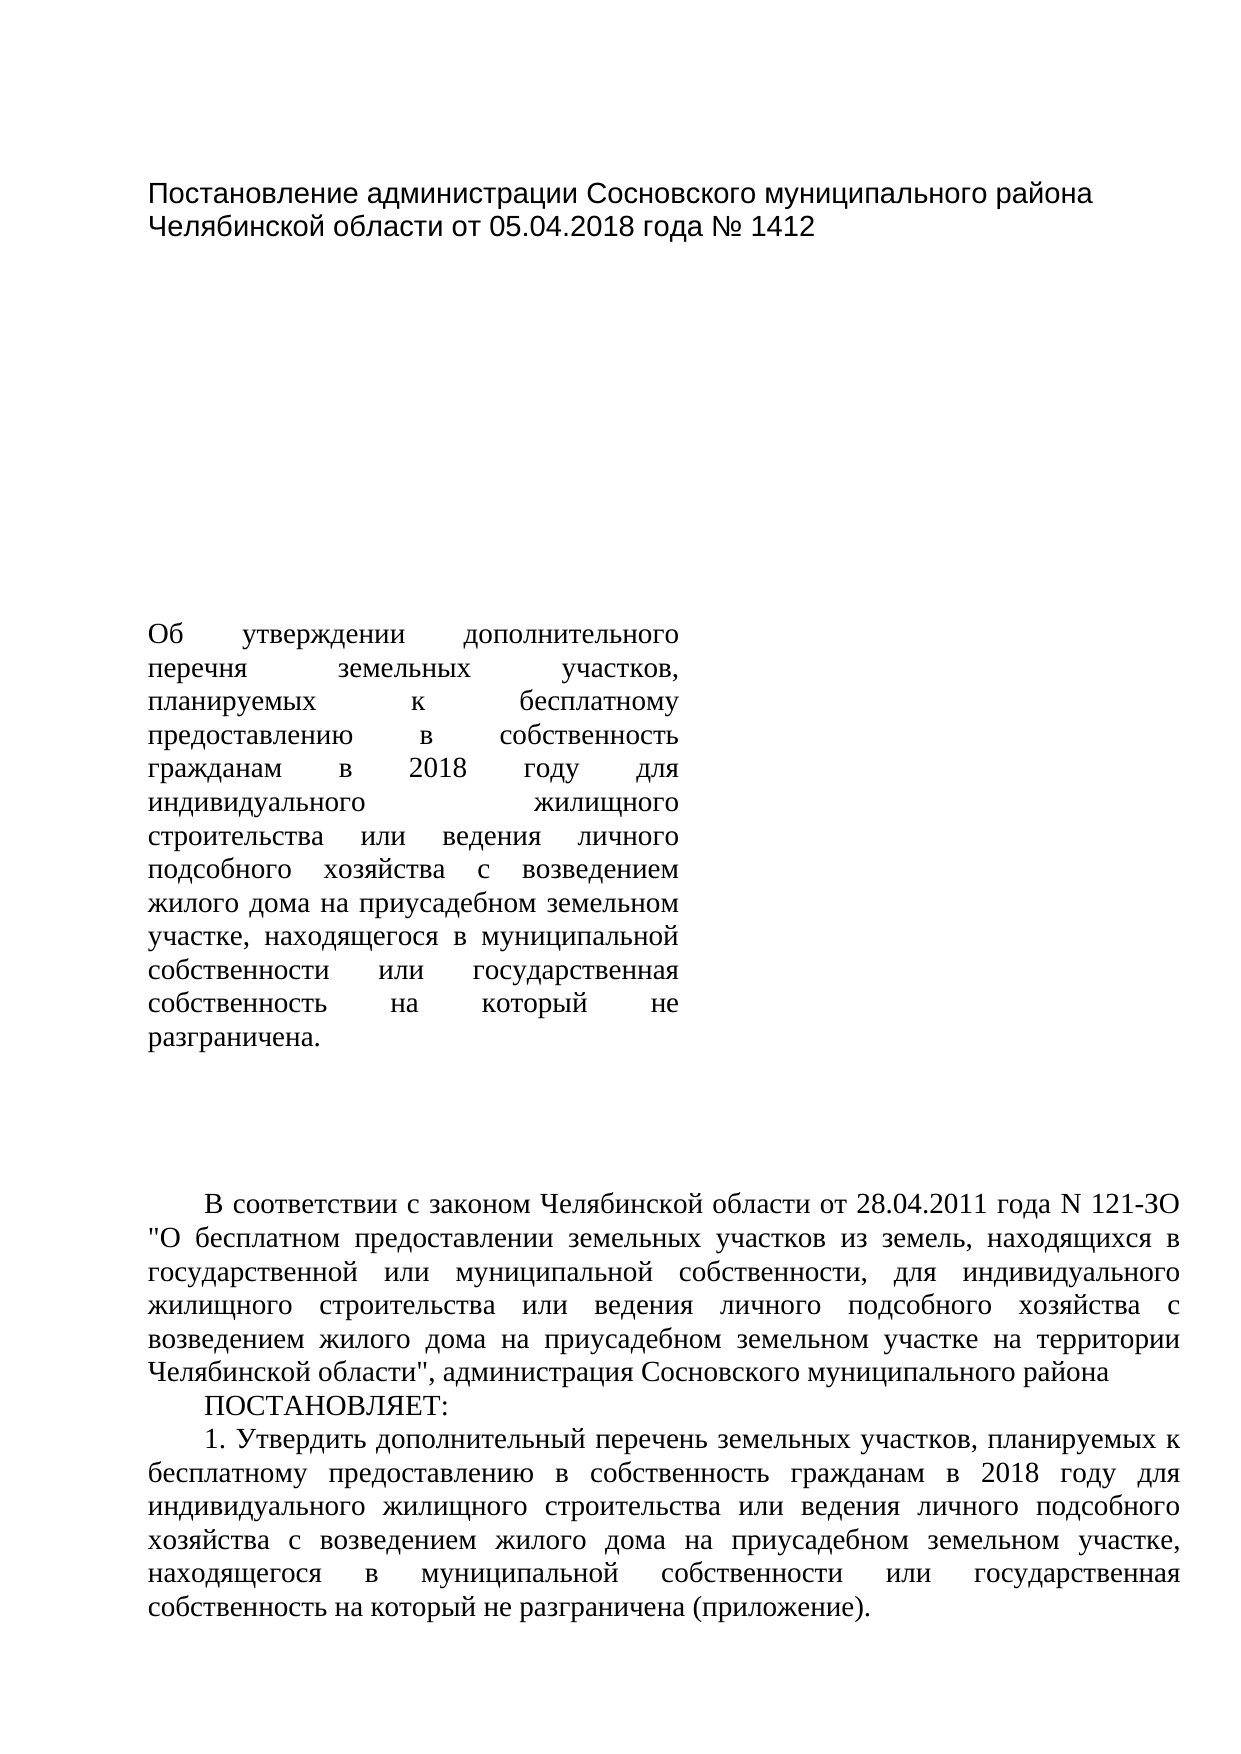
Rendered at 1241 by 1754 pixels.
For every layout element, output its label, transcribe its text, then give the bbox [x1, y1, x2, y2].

title Постановление администрации Сосновского муниципального района Челябинской области от 05.04.2018 года № 1412 [148, 176, 1181, 243]
title Об утверждении дополнительного перечня земельных участков, планируемых к бесплатному предоставлению в собственность гражданам в 2018 году для индивидуального жилищного строительства или ведения личного подсобного хозяйства с возведением жилого дома на приусадебном земельном участке, находящегося в муниципальной собственности или государственная собственность на который не разграничена. [148, 616, 679, 1052]
text 1. Утвердить дополнительный перечень земельных участков, планируемых к бесплатному предоставлению в собственность гражданам в 2018 году для индивидуального жилищного строительства или ведения личного подсобного хозяйства с возведением жилого дома на приусадебном земельном участке, находящегося в муниципальной собственности или государственная собственность на который не разграничена (приложение). [148, 1421, 1181, 1623]
text В соответствии с законом Челябинской области от 28.04.2011 года N 121-ЗО "О бесплатном предоставлении земельных участков из земель, находящихся в государственной или муниципальной собственности, для индивидуального жилищного строительства или ведения личного подсобного хозяйства с возведением жилого дома на приусадебном земельном участке на территории Челябинской области", администрация Сосновского муниципального района [148, 1187, 1181, 1388]
text ПОСТАНОВЛЯЕТ: [148, 1388, 1181, 1421]
